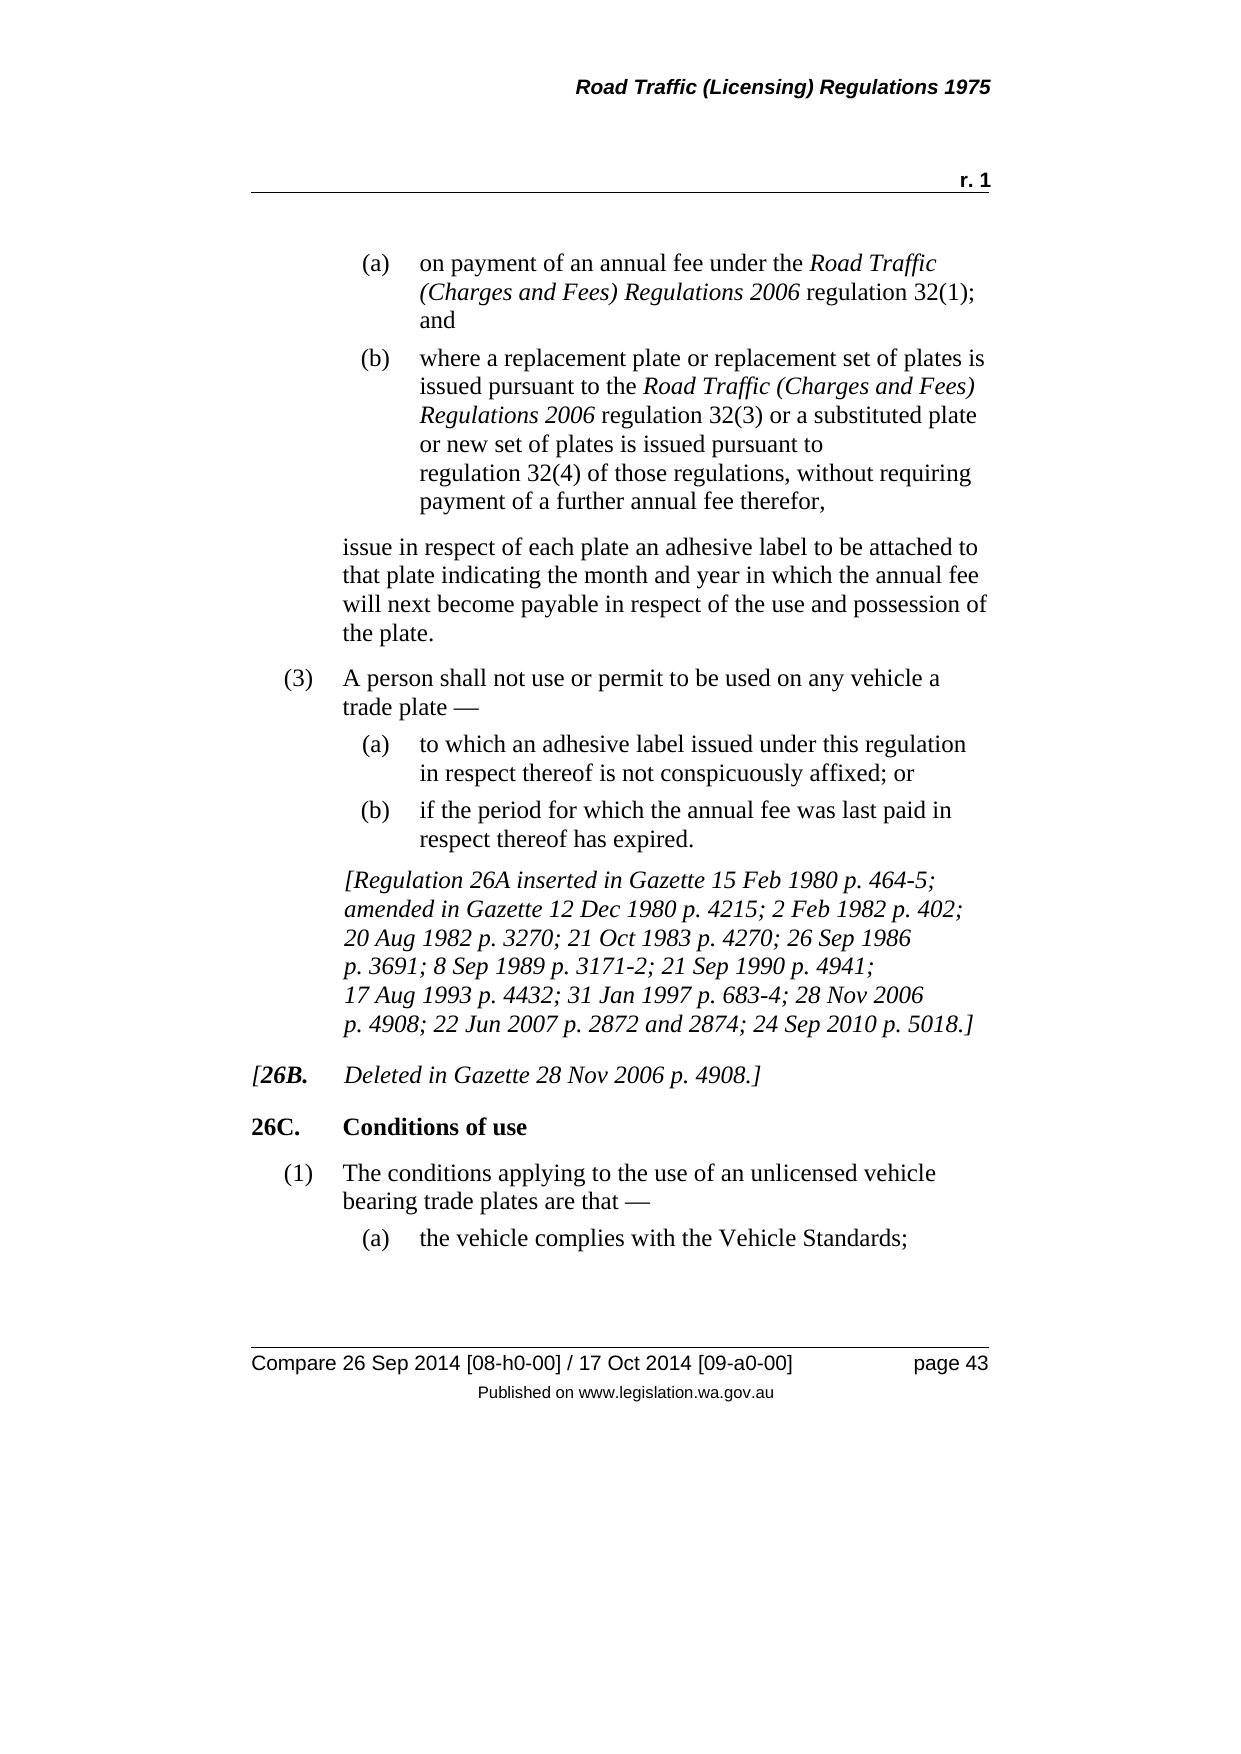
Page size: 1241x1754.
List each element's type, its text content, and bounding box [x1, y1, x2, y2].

text (3) A person shall not use or permit to be used on any vehicle a trade plate — [251, 663, 989, 721]
text issue in respect of each plate an adhesive label to be attached to that plate indicating the month and year in which the annual fee will next become payable in respect of the use and possession of the plate. [251, 532, 989, 647]
text (a) the vehicle complies with the Vehicle Standards; [251, 1223, 989, 1252]
subtitle 26C. Conditions of use [251, 1112, 989, 1141]
text (1) The conditions applying to the use of an unlicensed vehicle bearing trade plates are that — [251, 1158, 989, 1215]
text (b) where a replacement plate or replacement set of plates is issued pursuant to the Road Traffic (Charges and Fees) Regulations 2006 regulation 32(3) or a substituted plate or new set of plates is issued pursuant to regulation 32(4) of those regulations, without requiring payment of a further annual fee therefor, [251, 343, 989, 515]
text (a) to which an adhesive label issued under this regulation in respect thereof is not conspicuously affixed; or [251, 729, 989, 787]
text [26B. Deleted in Gazette 28 Nov 2006 p. 4908.] [251, 1061, 989, 1089]
text (b) if the period for which the annual fee was last paid in respect thereof has expired. [251, 795, 989, 853]
text (a) on payment of an annual fee under the Road Traffic (Charges and Fees) Regulations 2006 regulation 32(1); and [251, 248, 989, 334]
text [Regulation 26A inserted in Gazette 15 Feb 1980 p. 464-5; amended in Gazette 12 Dec 1980 p. 4215; 2 Feb 1982 p. 402; 20 Aug 1982 p. 3270; 21 Oct 1983 p. 4270; 26 Sep 1986 p. 3691; 8 Sep 1989 p. 3171-2; 21 Sep 1990 p. 4941; 17 Aug 1993 p. 4432; 31 Jan 1997 p. 683-4; 28 Nov 2006 p. 4908; 22 Jun 2007 p. 2872 and 2874; 24 Sep 2010 p. 5018.] [251, 865, 989, 1038]
